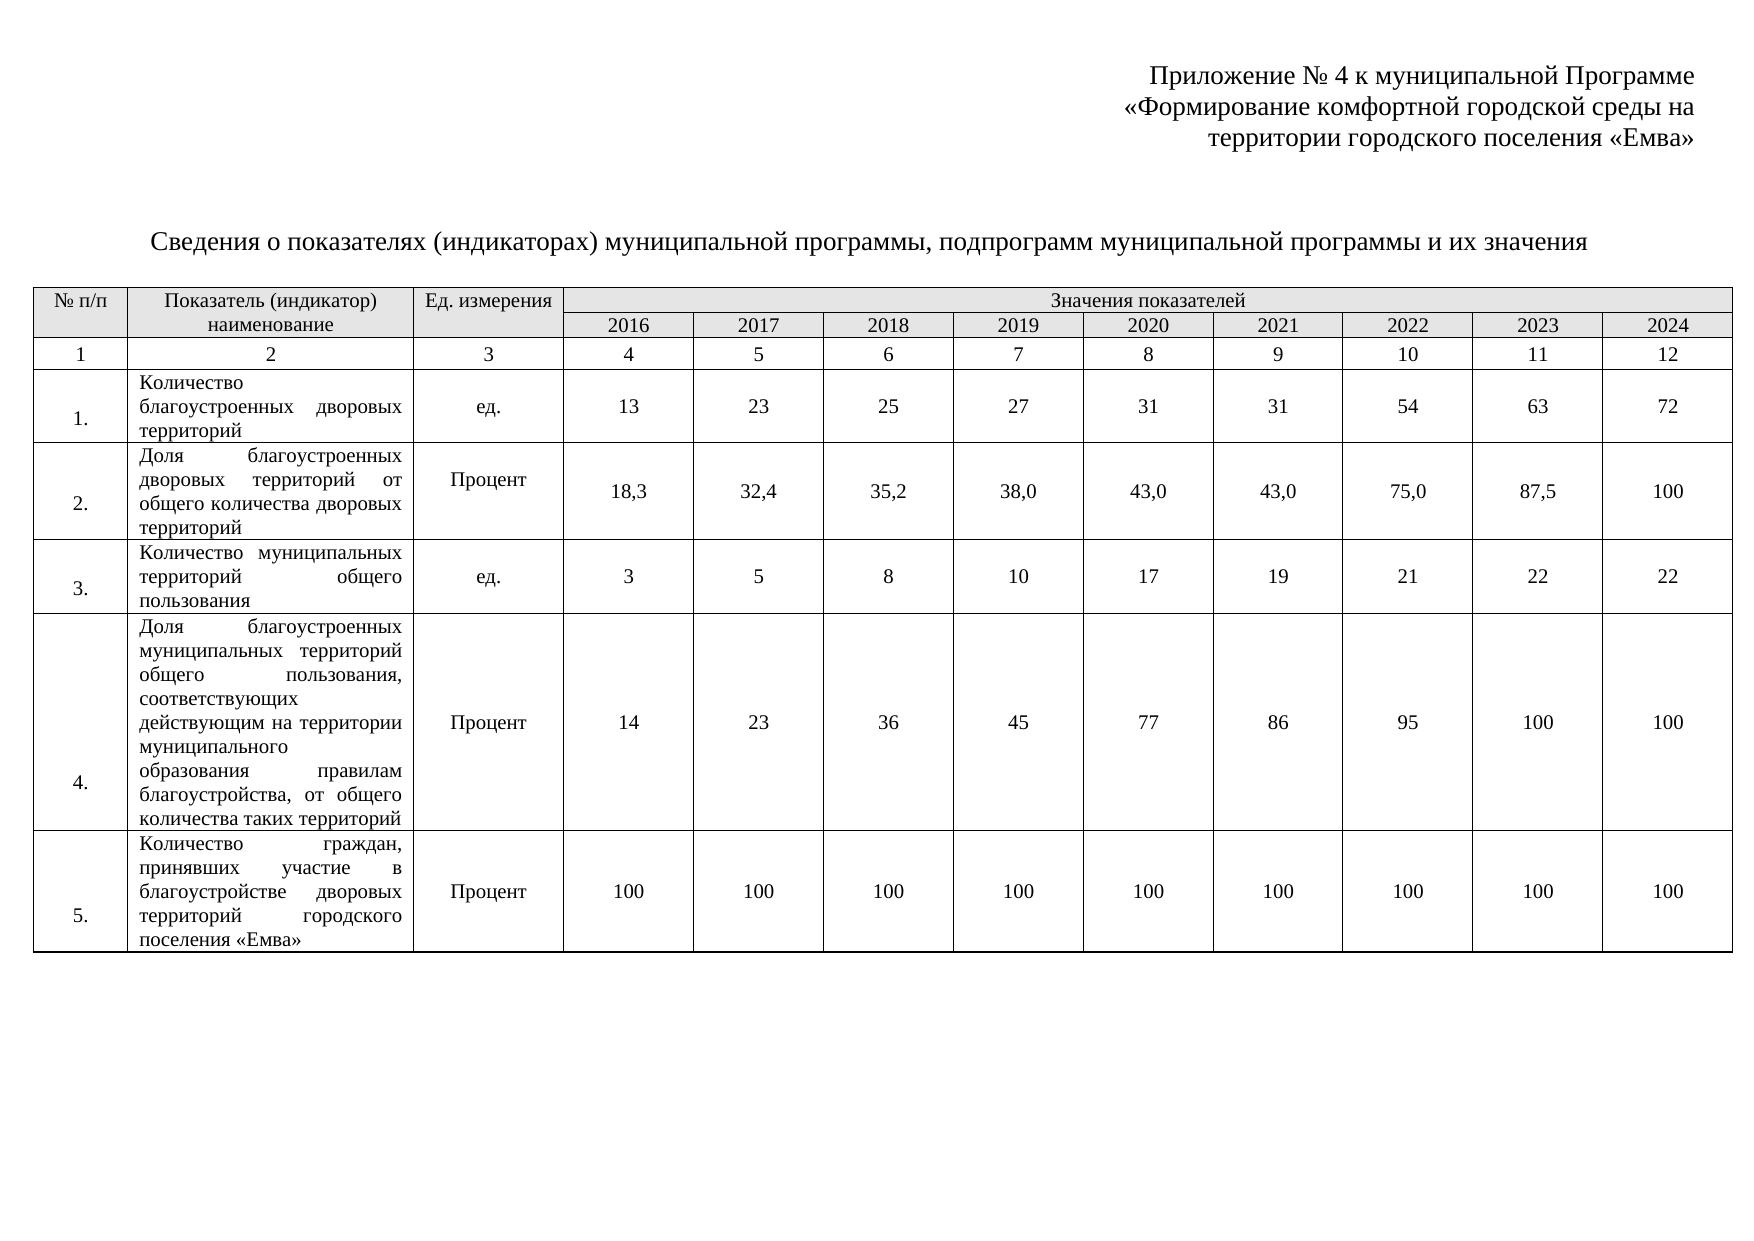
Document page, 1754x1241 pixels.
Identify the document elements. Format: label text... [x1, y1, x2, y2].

table_cell 31 [1084, 370, 1213, 442]
table_cell 95 [1343, 614, 1472, 830]
table_cell 36 [824, 614, 953, 830]
table_cell 23 [694, 370, 823, 442]
table_cell Процент [414, 443, 563, 539]
table_cell 100 [1603, 831, 1732, 951]
table_cell 27 [954, 370, 1083, 442]
table_cell 3 [564, 540, 693, 612]
table_cell 10 [1343, 338, 1472, 369]
table_cell 77 [1084, 614, 1213, 830]
table_cell 100 [1473, 831, 1602, 951]
table_cell 72 [1603, 370, 1732, 442]
table_cell 18,3 [564, 443, 693, 539]
table_cell 11 [1473, 338, 1602, 369]
table_cell 14 [564, 614, 693, 830]
table_cell 19 [1214, 540, 1342, 612]
text Приложение № 4 к муниципальной Программе [44, 59, 1695, 90]
table_cell 4 [564, 338, 693, 369]
table_cell 100 [1343, 831, 1472, 951]
table_cell 2020 [1084, 313, 1213, 337]
table_cell 22 [1603, 540, 1732, 612]
table_cell 2021 [1214, 313, 1342, 337]
table_cell 2024 [1603, 313, 1732, 337]
table_header Показатель (индикатор) наименование [128, 288, 413, 337]
table_cell Процент [414, 614, 563, 830]
table_cell 1. [34, 370, 127, 442]
table_cell 2. [34, 443, 127, 539]
table_cell 3. [34, 540, 127, 612]
table_cell 2017 [694, 313, 823, 337]
table_cell 12 [1603, 338, 1732, 369]
table_cell 25 [824, 370, 953, 442]
table_cell 2023 [1473, 313, 1602, 337]
table_cell 45 [954, 614, 1083, 830]
table_cell 17 [1084, 540, 1213, 612]
text Сведения о показателях (индикаторах) муниципальной программы, подпрограмм муниципальной программы и их значения [44, 225, 1695, 256]
table_cell 100 [824, 831, 953, 951]
table_cell 5 [694, 338, 823, 369]
table_header Ед. измерения [414, 288, 563, 337]
table_cell 100 [1603, 443, 1732, 539]
table_cell 13 [564, 370, 693, 442]
table_cell 4. [34, 614, 127, 830]
table_cell 22 [1473, 540, 1602, 612]
table_cell 8 [1084, 338, 1213, 369]
table_cell 6 [824, 338, 953, 369]
table_cell 2016 [564, 313, 693, 337]
table_cell 43,0 [1214, 443, 1342, 539]
table_cell 5 [694, 540, 823, 612]
table_cell 7 [954, 338, 1083, 369]
table_cell Процент [414, 831, 563, 951]
table_cell 35,2 [824, 443, 953, 539]
table_cell 2018 [824, 313, 953, 337]
table_cell 63 [1473, 370, 1602, 442]
table_cell Количество благоустроенных дворовых территорий [128, 370, 413, 442]
table_cell 10 [954, 540, 1083, 612]
table_cell 5. [34, 831, 127, 951]
table_cell 9 [1214, 338, 1342, 369]
table_cell 2 [128, 338, 413, 369]
table_cell 100 [564, 831, 693, 951]
table_cell 54 [1343, 370, 1472, 442]
table_cell ед. [414, 370, 563, 442]
table_cell 8 [824, 540, 953, 612]
table_cell Количество муниципальных территорий общего пользования [128, 540, 413, 612]
table_cell 2019 [954, 313, 1083, 337]
table_cell 100 [694, 831, 823, 951]
table_cell 21 [1343, 540, 1472, 612]
table_cell 100 [1603, 614, 1732, 830]
table_cell 2022 [1343, 313, 1472, 337]
table_cell 75,0 [1343, 443, 1472, 539]
table_cell 100 [1084, 831, 1213, 951]
table_cell 100 [954, 831, 1083, 951]
table_cell 31 [1214, 370, 1342, 442]
table_cell 23 [694, 614, 823, 830]
table_cell Доля благоустроенных дворовых территорий от общего количества дворовых территорий [128, 443, 413, 539]
table_cell Доля благоустроенных муниципальных территорий общего пользования, соответствующих действующим на территории муниципального образования правилам благоустройства, от общего количества таких территорий [128, 614, 413, 830]
table_cell 38,0 [954, 443, 1083, 539]
table_cell Количество граждан, принявших участие в благоустройстве дворовых территорий городского поселения «Емва» [128, 831, 413, 951]
table_cell 3 [414, 338, 563, 369]
table_header № п/п [34, 288, 127, 337]
text «Формирование комфортной городской среды на [44, 90, 1695, 121]
table_cell 100 [1214, 831, 1342, 951]
table_cell ед. [414, 540, 563, 612]
table_cell 100 [1473, 614, 1602, 830]
table_cell 86 [1214, 614, 1342, 830]
text территории городского поселения «Емва» [44, 121, 1695, 152]
table_cell 32,4 [694, 443, 823, 539]
table_cell 43,0 [1084, 443, 1213, 539]
table_header Значения показателей [564, 288, 1732, 312]
table_cell 1 [34, 338, 127, 369]
table_cell 87,5 [1473, 443, 1602, 539]
